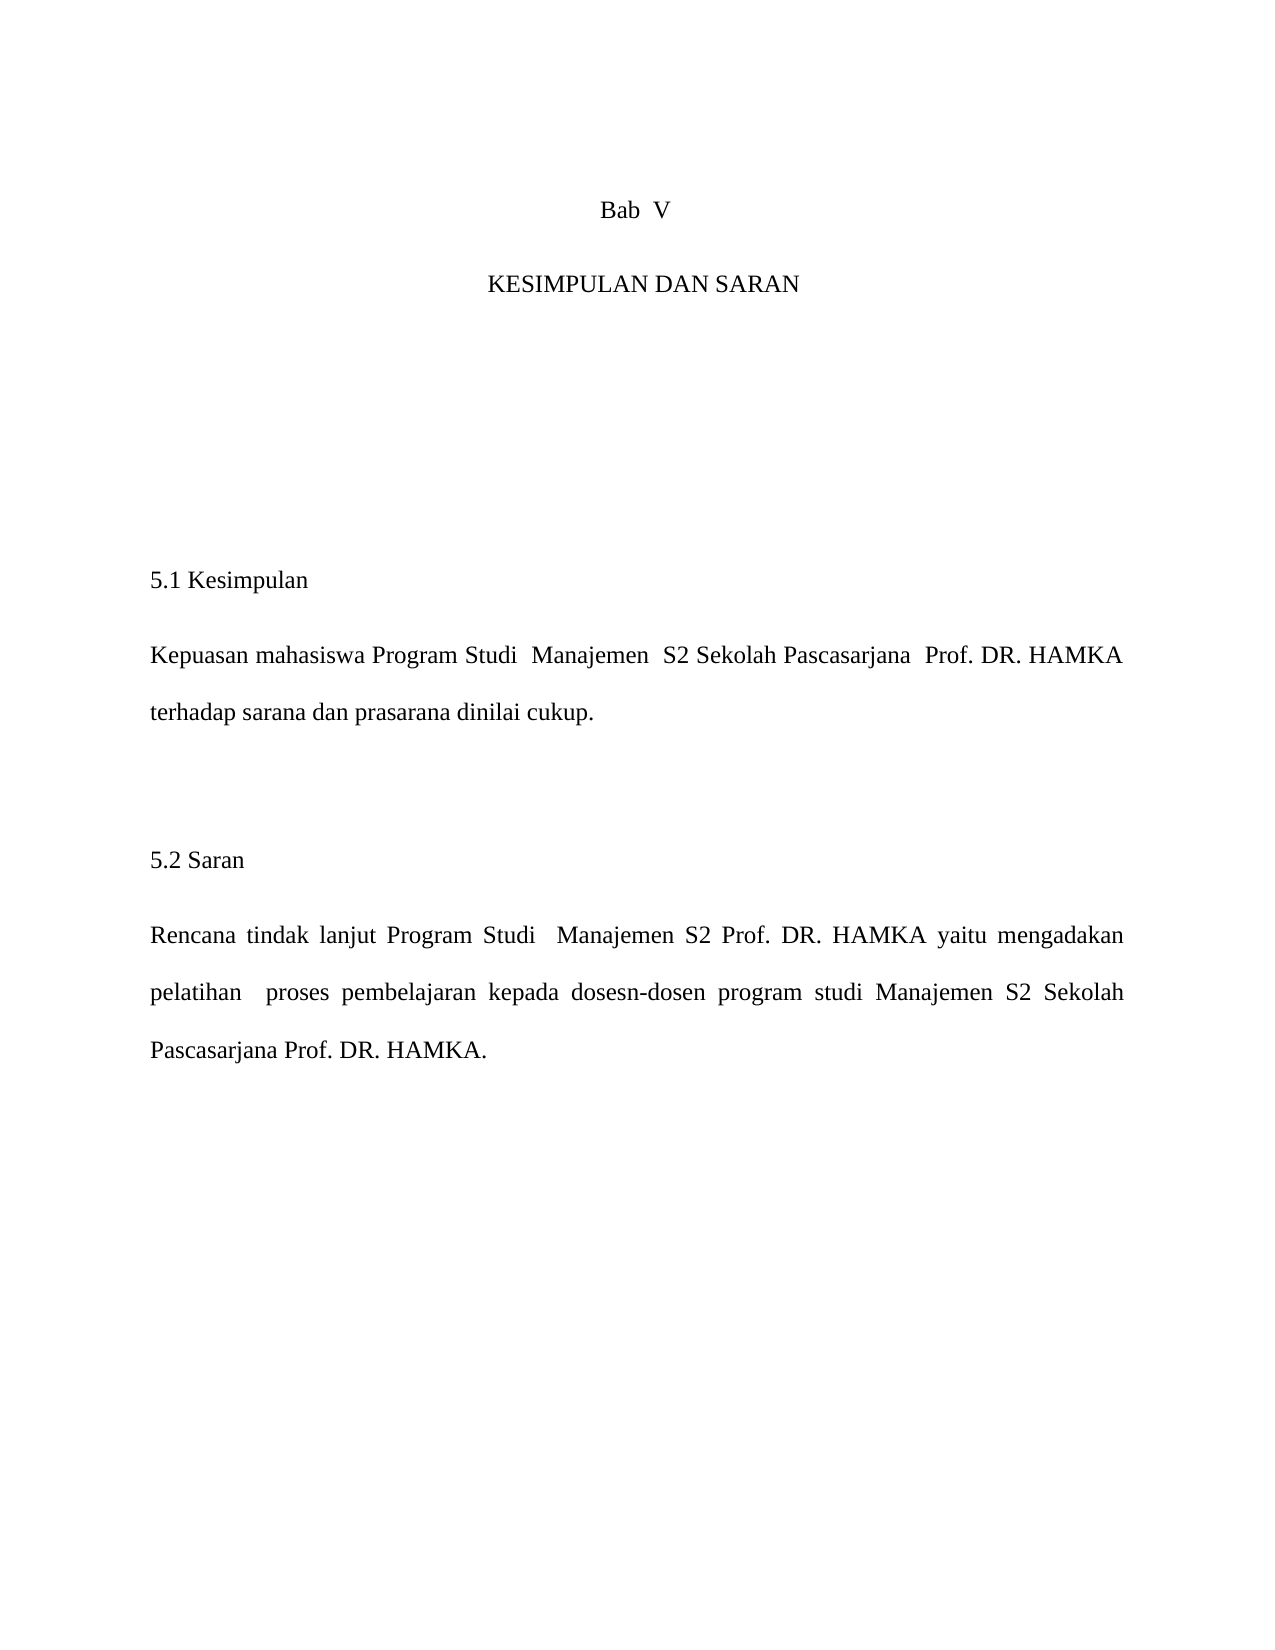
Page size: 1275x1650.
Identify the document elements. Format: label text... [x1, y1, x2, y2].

text Kepuasan mahasiswa Program Studi Manajemen S2 Sekolah Pascasarjana Prof. DR. HAMKA terhadap sarana dan prasarana dinilai cukup. [150, 640, 1125, 726]
text KESIMPULAN DAN SARAN [150, 269, 1125, 298]
text Rencana tindak lanjut Program Studi Manajemen S2 Prof. DR. HAMKA yaitu mengadakan pelatihan proses pembelajaran kepada dosesn-dosen program studi Manajemen S2 Sekolah Pascasarjana Prof. DR. HAMKA. [150, 920, 1125, 1063]
text 5.1 Kesimpulan [150, 566, 1125, 594]
text 5.2 Saran [150, 846, 1125, 874]
text Bab V [150, 195, 1125, 223]
